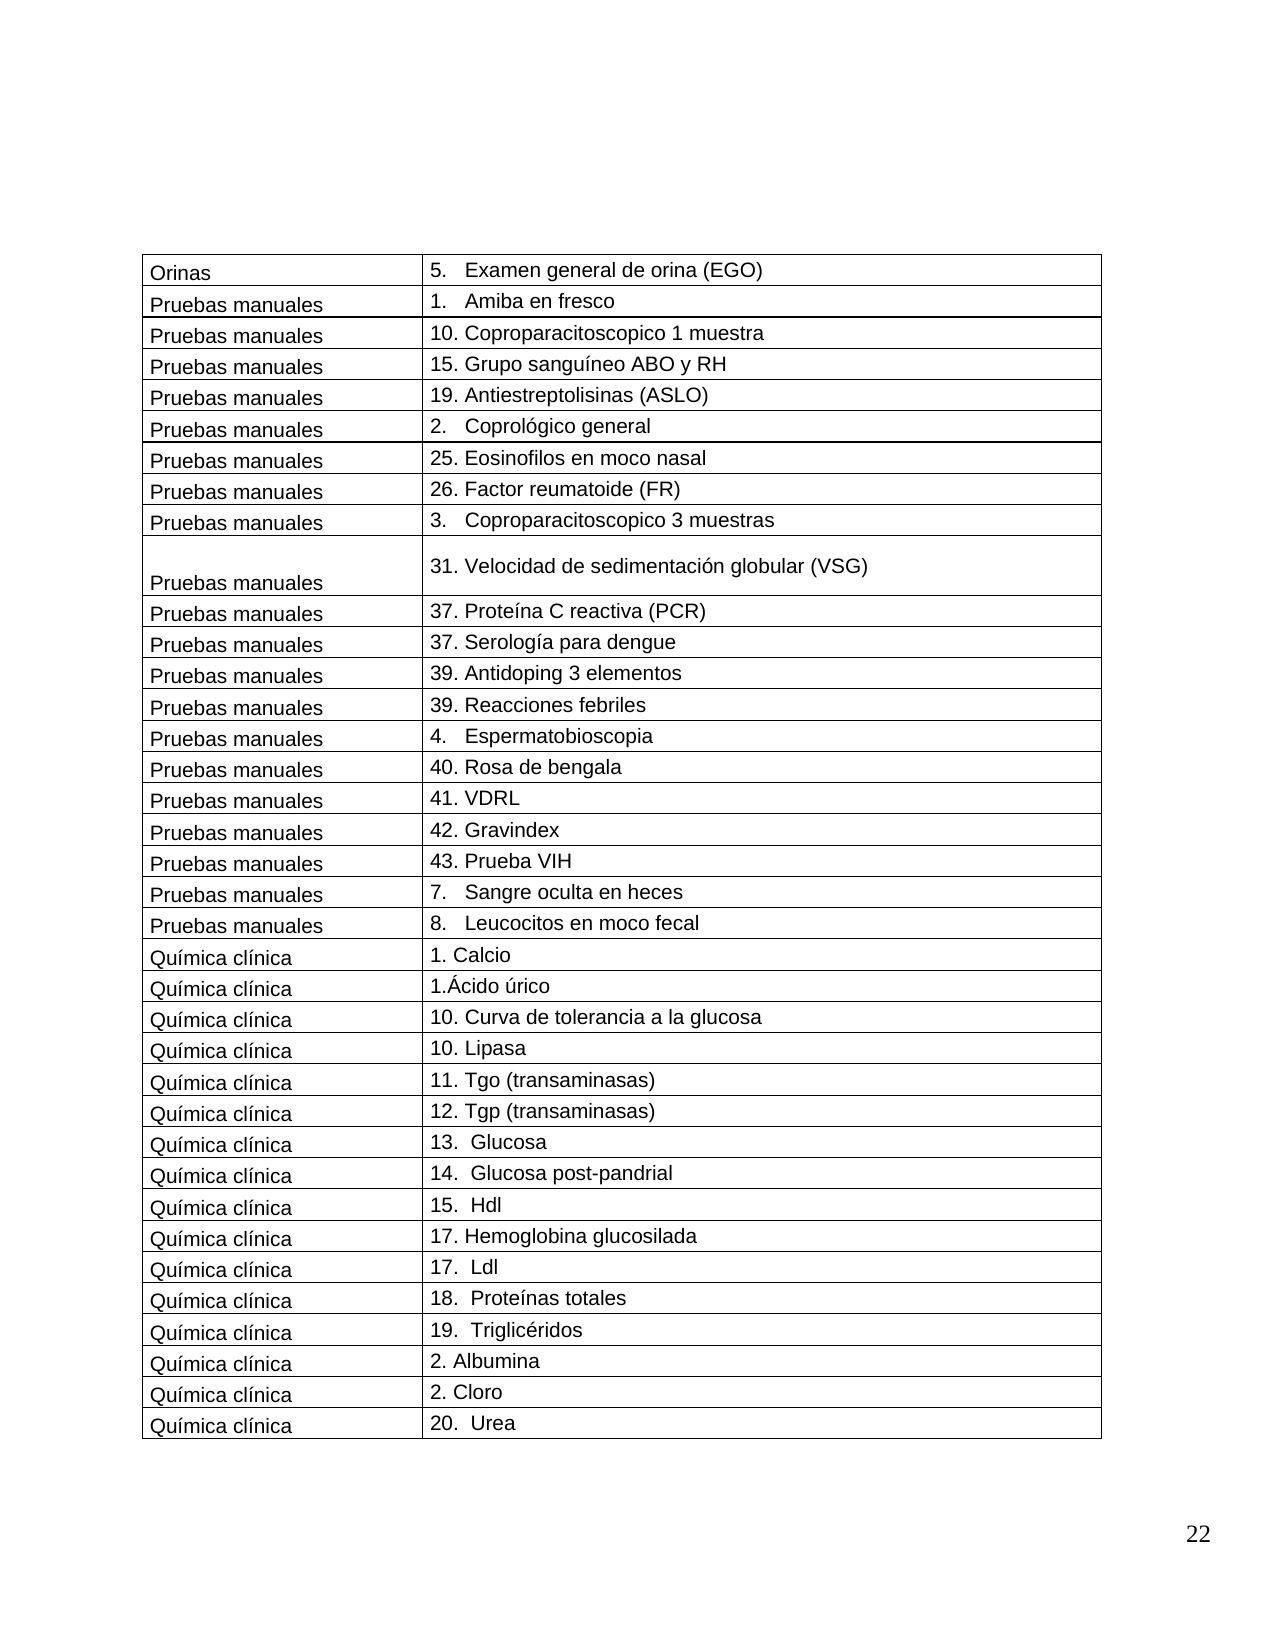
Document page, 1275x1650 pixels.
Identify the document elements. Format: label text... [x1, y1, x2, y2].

table_cell Química clínica [143, 1408, 422, 1438]
table_cell 42. Gravindex [423, 814, 1101, 844]
table_cell 4. Espermatobioscopia [423, 721, 1101, 751]
table_cell Química clínica [143, 1346, 422, 1376]
table_cell Química clínica [143, 939, 422, 969]
table_cell Química clínica [143, 1377, 422, 1407]
table_cell 1.Ácido úrico [423, 971, 1101, 1001]
table_cell Pruebas manuales [143, 908, 422, 938]
table_cell 8. Leucocitos en moco fecal [423, 908, 1101, 938]
table_cell Química clínica [143, 1221, 422, 1251]
table_cell 20. Urea [423, 1408, 1101, 1438]
table_cell 2. Cloro [423, 1377, 1101, 1407]
table_cell 10. Curva de tolerancia a la glucosa [423, 1002, 1101, 1032]
table_cell Pruebas manuales [143, 380, 422, 410]
table_cell Química clínica [143, 1127, 422, 1157]
table_cell 26. Factor reumatoide (FR) [423, 474, 1101, 504]
table_cell Pruebas manuales [143, 627, 422, 657]
table_cell Pruebas manuales [143, 349, 422, 379]
table_cell 18. Proteínas totales [423, 1283, 1101, 1313]
table_cell Pruebas manuales [143, 721, 422, 751]
table_cell 1. Amiba en fresco [423, 286, 1101, 316]
table_cell 17. Hemoglobina glucosilada [423, 1221, 1101, 1251]
table_cell Pruebas manuales [143, 814, 422, 844]
table_cell 19. Triglicéridos [423, 1314, 1101, 1344]
table_cell Química clínica [143, 1064, 422, 1094]
table_cell Química clínica [143, 1252, 422, 1282]
table_cell Pruebas manuales [143, 474, 422, 504]
table_cell Pruebas manuales [143, 658, 422, 688]
table_cell 2. Coprológico general [423, 411, 1101, 441]
table_cell 39. Antidoping 3 elementos [423, 658, 1101, 688]
table_cell 5. Examen general de orina (EGO) [423, 255, 1101, 285]
table_cell Pruebas manuales [143, 689, 422, 719]
table_cell Pruebas manuales [143, 536, 422, 594]
table_cell 39. Reacciones febriles [423, 689, 1101, 719]
table_cell Pruebas manuales [143, 318, 422, 348]
table_cell Orinas [143, 255, 422, 285]
table_cell Pruebas manuales [143, 411, 422, 441]
table_cell 12. Tgp (transaminasas) [423, 1096, 1101, 1126]
table_cell 1. Calcio [423, 939, 1101, 969]
table_cell 2. Albumina [423, 1346, 1101, 1376]
table_cell 41. VDRL [423, 783, 1101, 813]
table_cell 11. Tgo (transaminasas) [423, 1064, 1101, 1094]
table_cell 37. Serología para dengue [423, 627, 1101, 657]
table_cell Pruebas manuales [143, 752, 422, 782]
table_cell 10. Coproparacitoscopico 1 muestra [423, 318, 1101, 348]
table_cell 19. Antiestreptolisinas (ASLO) [423, 380, 1101, 410]
table_cell 10. Lipasa [423, 1033, 1101, 1063]
table_cell Pruebas manuales [143, 286, 422, 316]
table_cell Química clínica [143, 1158, 422, 1188]
table_cell 17. Ldl [423, 1252, 1101, 1282]
table_cell 31. Velocidad de sedimentación globular (VSG) [423, 536, 1101, 594]
table_cell 7. Sangre oculta en heces [423, 877, 1101, 907]
table_cell Química clínica [143, 1096, 422, 1126]
table_cell 25. Eosinofilos en moco nasal [423, 443, 1101, 473]
table_cell Pruebas manuales [143, 783, 422, 813]
table_cell 15. Grupo sanguíneo ABO y RH [423, 349, 1101, 379]
table_cell 14. Glucosa post-pandrial [423, 1158, 1101, 1188]
table_cell 3. Coproparacitoscopico 3 muestras [423, 505, 1101, 535]
table_cell Química clínica [143, 971, 422, 1001]
table_cell 37. Proteína C reactiva (PCR) [423, 596, 1101, 626]
table_cell Pruebas manuales [143, 596, 422, 626]
table_cell 15. Hdl [423, 1189, 1101, 1219]
table_cell Pruebas manuales [143, 846, 422, 876]
table_cell 40. Rosa de bengala [423, 752, 1101, 782]
table_cell Química clínica [143, 1314, 422, 1344]
table_cell Pruebas manuales [143, 877, 422, 907]
table_cell Química clínica [143, 1002, 422, 1032]
table_cell 13. Glucosa [423, 1127, 1101, 1157]
table_cell 43. Prueba VIH [423, 846, 1101, 876]
table_cell Química clínica [143, 1033, 422, 1063]
table_cell Química clínica [143, 1189, 422, 1219]
table_cell Pruebas manuales [143, 505, 422, 535]
table_cell Química clínica [143, 1283, 422, 1313]
table_cell Pruebas manuales [143, 443, 422, 473]
